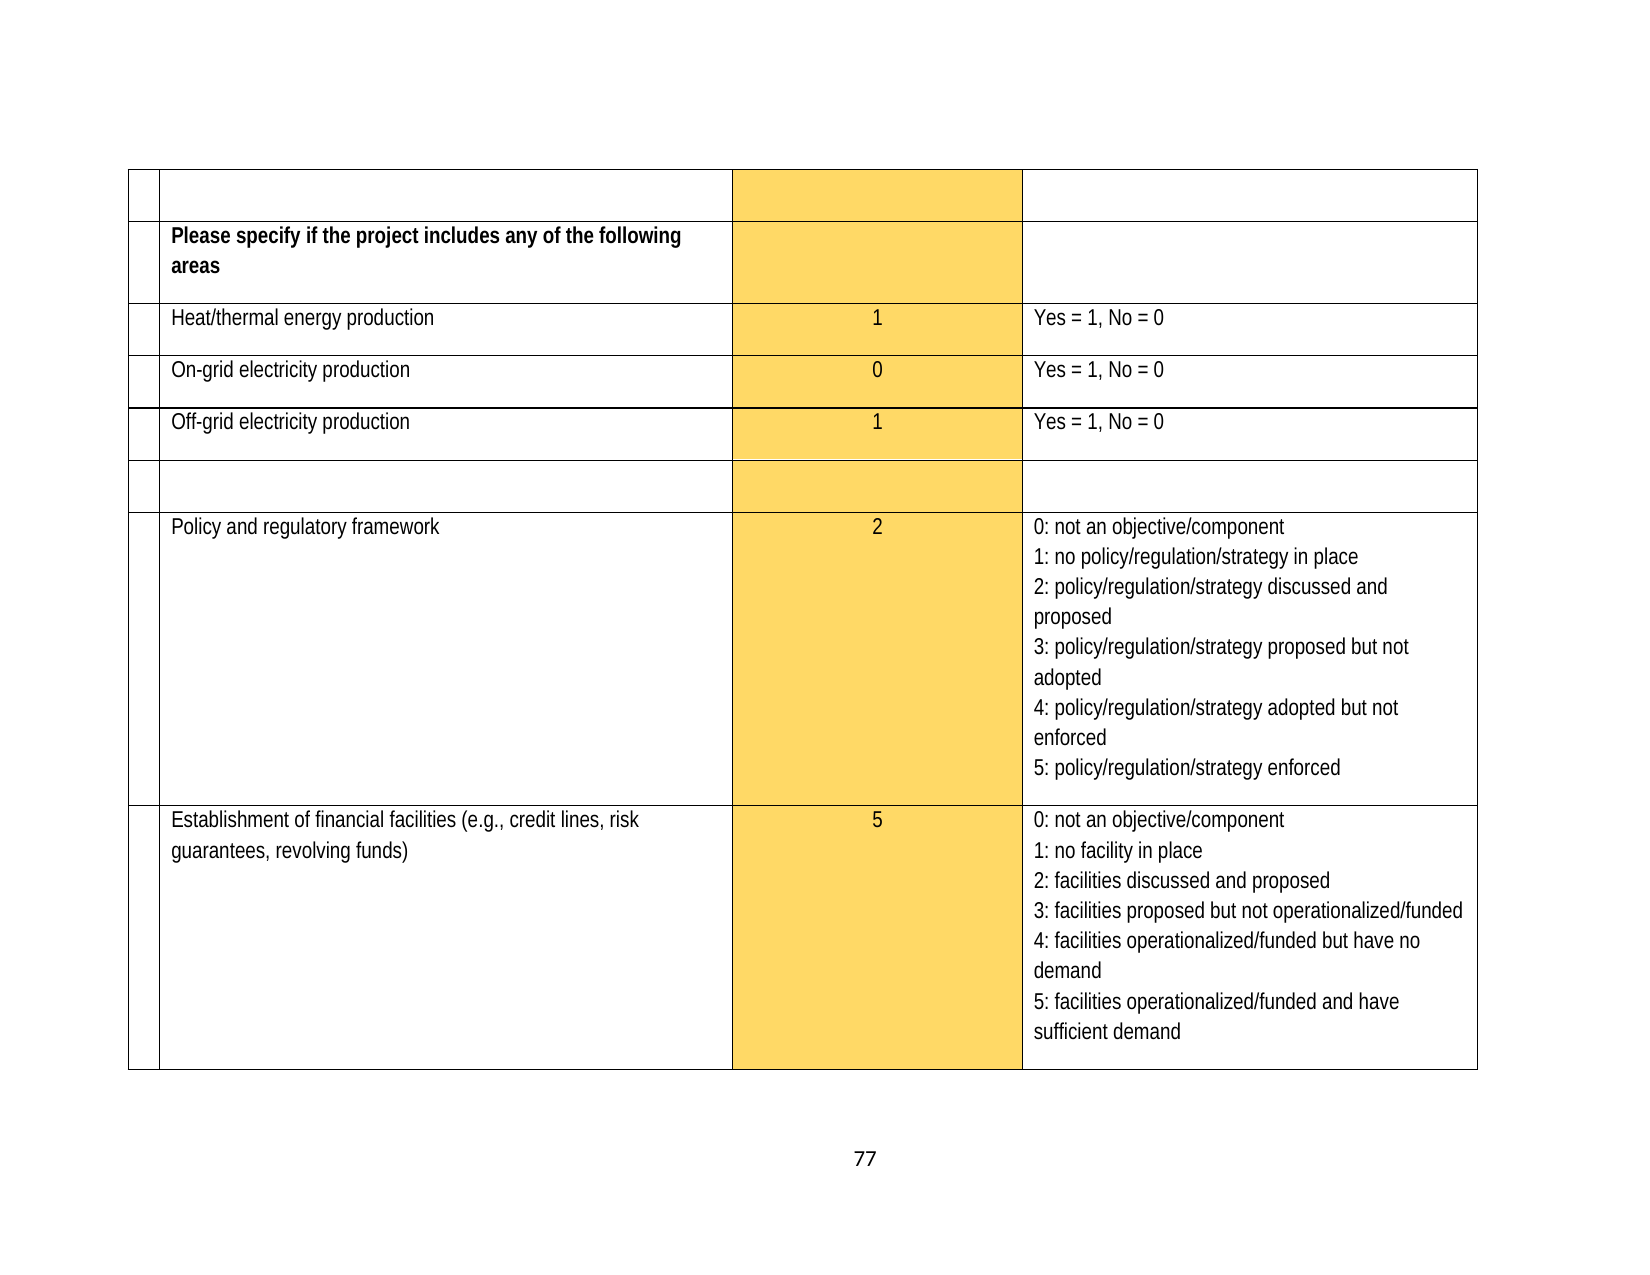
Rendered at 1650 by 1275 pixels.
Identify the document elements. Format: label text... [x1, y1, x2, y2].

table_cell Yes = 1, No = 0 [1023, 304, 1477, 355]
table_cell [129, 806, 159, 1069]
table_cell Off-grid electricity production [160, 409, 732, 459]
table_cell Yes = 1, No = 0 [1023, 356, 1477, 407]
table_cell [129, 356, 159, 407]
table_cell 1 [733, 304, 1022, 355]
table_cell [129, 409, 159, 459]
table_cell Yes = 1, No = 0 [1023, 409, 1477, 459]
table_cell [160, 461, 732, 512]
table_cell Heat/thermal energy production [160, 304, 732, 355]
table_cell 0: not an objective/component 1: no facility in place 2: facilities discussed and proposed 3: facilities proposed but not operationalized/funded 4: facilities operationalized/funded but have no demand 5: facilities operationalized/funded and have sufficient demand [1023, 806, 1477, 1069]
table_cell [129, 513, 159, 805]
table_cell 2 [733, 513, 1022, 805]
table_cell [733, 461, 1022, 512]
table_cell [129, 304, 159, 355]
table_cell [160, 170, 732, 221]
table_cell On-grid electricity production [160, 356, 732, 407]
table_cell Policy and regulatory framework [160, 513, 732, 805]
table_cell Please specify if the project includes any of the following areas [160, 222, 732, 303]
table_cell 1 [733, 409, 1022, 459]
table_cell [129, 170, 159, 221]
table_cell [129, 461, 159, 512]
table_cell 5 [733, 806, 1022, 1069]
table_cell [1023, 222, 1477, 303]
table_cell Establishment of financial facilities (e.g., credit lines, risk guarantees, revolving funds) [160, 806, 732, 1069]
table_cell [129, 222, 159, 303]
table_cell [1023, 170, 1477, 221]
table_cell [1023, 461, 1477, 512]
table_cell [733, 170, 1022, 221]
table_cell 0: not an objective/component 1: no policy/regulation/strategy in place 2: policy/regulation/strategy discussed and proposed 3: policy/regulation/strategy proposed but not adopted 4: policy/regulation/strategy adopted but not enforced 5: policy/regulation/strategy enforced [1023, 513, 1477, 805]
table_cell 0 [733, 356, 1022, 407]
table_cell [733, 222, 1022, 303]
